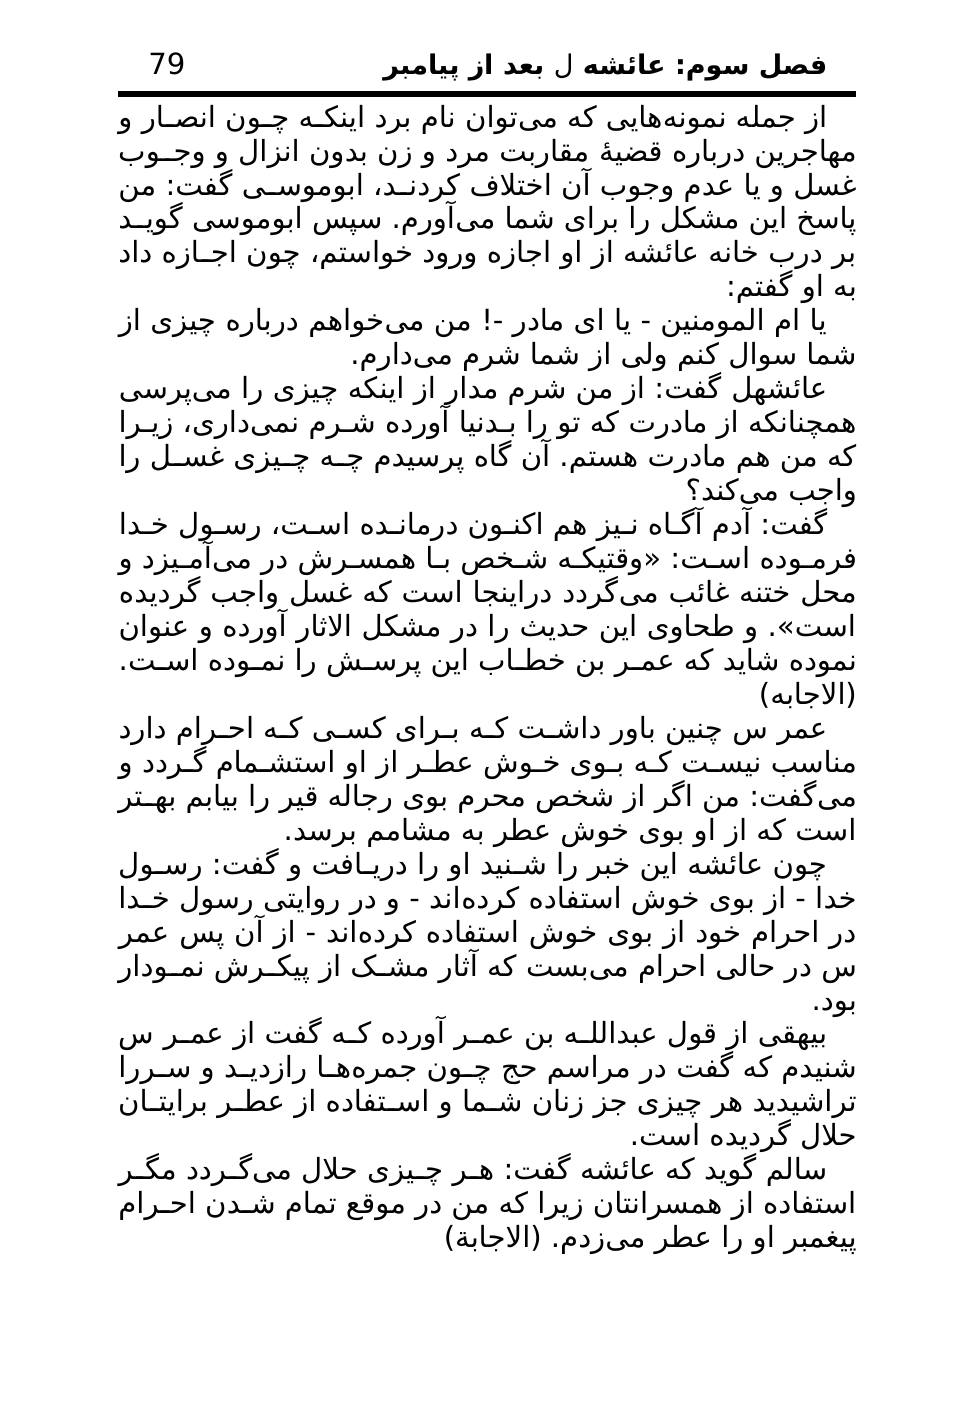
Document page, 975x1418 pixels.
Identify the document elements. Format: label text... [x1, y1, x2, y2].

text عمر س چنین باور داشت که برای کسی که احرام دارد مناسب نیست که بوی خوش عطر از او استشمام گردد و می‌گفت: من اگر از شخص محرم بوی رجاله قیر را بیابم بهتر است که از او بوی خوش عطر به مشامم برسد. [118, 711, 857, 847]
text عائشهل گفت: از من شرم مدار از اینکه چیزی را می‌پرسی همچنانکه از مادرت که تو را بدنیا آورده شرم نمی‌داری، زیرا که من هم مادرت هستم. آن گاه پرسیدم چه چیزی غسل را واجب می‌کند؟ [118, 372, 857, 507]
text چون عائشه این خبر را شنید او را دریافت و گفت: رسول خدا - از بوی خوش استفاده کرده‌اند - و در روایتی رسول خدا در احرام خود از بوی خوش استفاده کرده‌اند - از آن پس عمر س در حالی احرام می‌بست که آثار مشک از پیکرش نمودار بود. [118, 847, 857, 1017]
text سالم گوید که عائشه گفت: هر چیزی حلال می‌گردد مگر استفاده از همسرانتان زیرا که من در موقع تمام شدن احرام پیغمبر او را عطر می‌زدم. (الاجابة) [118, 1153, 857, 1254]
text از جمله نمونه‌هایی که می‌توان نام برد اینکه چون انصار و مهاجرین درباره قضیۀ مقاربت مرد و زن بدون انزال و وجوب غسل و یا عدم وجوب آن اختلاف کردند، ابوموسی گفت: من پاسخ این مشکل را برای شما می‌آورم. سپس ابوموسی گوید بر درب خانه عائشه از او اجازه ورود خواستم، چون اجازه داد به او گفتم: [118, 100, 857, 304]
text بیهقی از قول عبدالله بن عمر آورده که گفت از عمر س شنیدم که گفت در مراسم حج چون جمره‌ها رازدید و سررا تراشیدید هر چیزی جز زنان شما و استفاده از عطر برایتان حلال گردیده است. [118, 1017, 857, 1153]
text گفت: آدم آگاه نیز هم اکنون درمانده است، رسول خدا فرموده است: «وقتیکه شخص با همسرش در می‌آمیزد و محل ختنه غائب می‌گردد دراینجا است که غسل واجب گردیده است». و طحاوی این حدیث را در مشکل الاثار آورده و عنوان نموده شاید که عمر بن خطاب این پرسش را نموده است. (الاجابه) [118, 507, 857, 711]
text یا ام المومنین - یا ای مادر -! من می‌خواهم درباره چیزی از شما سوال کنم ولی از شما شرم می‌دارم. [118, 304, 857, 372]
